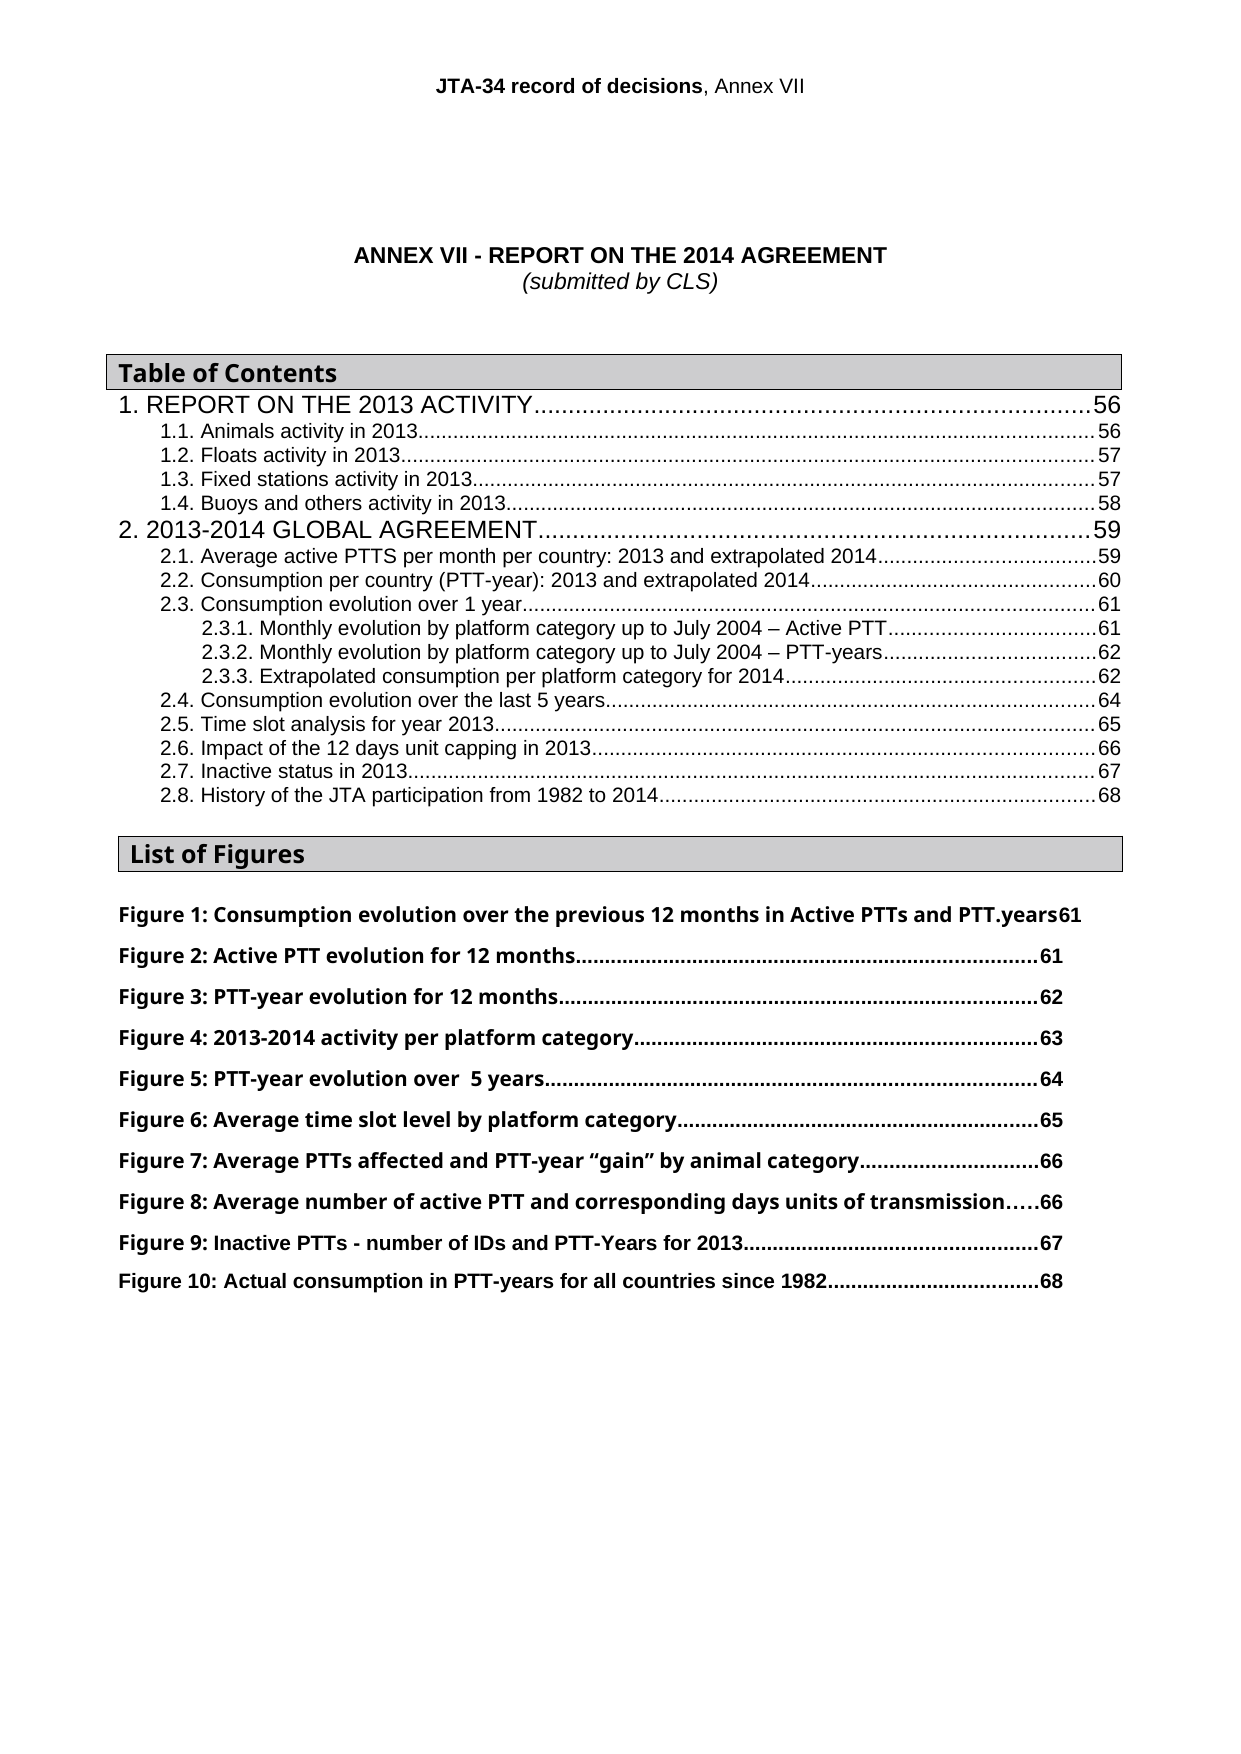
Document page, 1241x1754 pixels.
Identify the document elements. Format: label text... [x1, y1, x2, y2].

text 2.3. Consumption evolution over 1 year 61 [160, 592, 1122, 616]
text Figure 4: 2013-2014 activity per platform category 63 [118, 1023, 1122, 1051]
text 2.2. Consumption per country (PTT-year): 2013 and extrapolated 2014 60 [160, 568, 1122, 592]
text 2.8. History of the JTA participation from 1982 to 2014 68 [160, 783, 1122, 807]
text 2. 2013-2014 GLOBAL AGREEMENT 59 [118, 515, 1122, 544]
text 2.4. Consumption evolution over the last 5 years 64 [160, 687, 1122, 711]
text Figure 7: Average PTTs affected and PTT-year “gain” by animal category 66 [118, 1146, 1122, 1174]
text 1.3. Fixed stations activity in 2013 57 [160, 467, 1122, 491]
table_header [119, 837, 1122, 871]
text Figure 5: PTT-year evolution over 5 years 64 [118, 1064, 1122, 1092]
text 2.6. Impact of the 12 days unit capping in 2013 66 [160, 735, 1122, 759]
text Figure 6: Average time slot level by platform category 65 [118, 1105, 1122, 1133]
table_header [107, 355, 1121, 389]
text 1. REPORT ON THE 2013 ACTIVITY 56 [118, 390, 1122, 419]
text Figure 1: Consumption evolution over the previous 12 months in Active PTTs and PTT.years 61 [118, 900, 1122, 929]
text 1.4. Buoys and others activity in 2013 58 [160, 491, 1122, 515]
text 2.7. Inactive status in 2013 67 [160, 759, 1122, 783]
text Figure 3: PTT-year evolution for 12 months 62 [118, 982, 1122, 1011]
text 2.1. Average active PTTS per month per country: 2013 and extrapolated 2014 59 [160, 544, 1122, 568]
text Annex vii - Report on the 2014 agreement [118, 242, 1122, 268]
text (submitted by CLS) [118, 268, 1122, 294]
text Figure 8: Average number of active PTT and corresponding days units of transmission 66 [118, 1187, 1122, 1215]
text 2.5. Time slot analysis for year 2013 65 [160, 711, 1122, 735]
text 2.3.2. Monthly evolution by platform category up to July 2004 – PTT-years 62 [201, 639, 1122, 663]
text Figure 9: Inactive PTTs - number of IDs and PTT-Years for 2013 67 [118, 1228, 1122, 1256]
text 1.2. Floats activity in 2013 57 [160, 443, 1122, 467]
text 2.3.3. Extrapolated consumption per platform category for 2014 62 [201, 663, 1122, 687]
text Figure 2: Active PTT evolution for 12 months 61 [118, 941, 1122, 969]
text 2.3.1. Monthly evolution by platform category up to July 2004 – Active PTT 61 [201, 616, 1122, 639]
text 1.1. Animals activity in 2013 56 [160, 419, 1122, 443]
text Figure 10: Actual consumption in PTT-years for all countries since 1982 68 [118, 1269, 1122, 1293]
